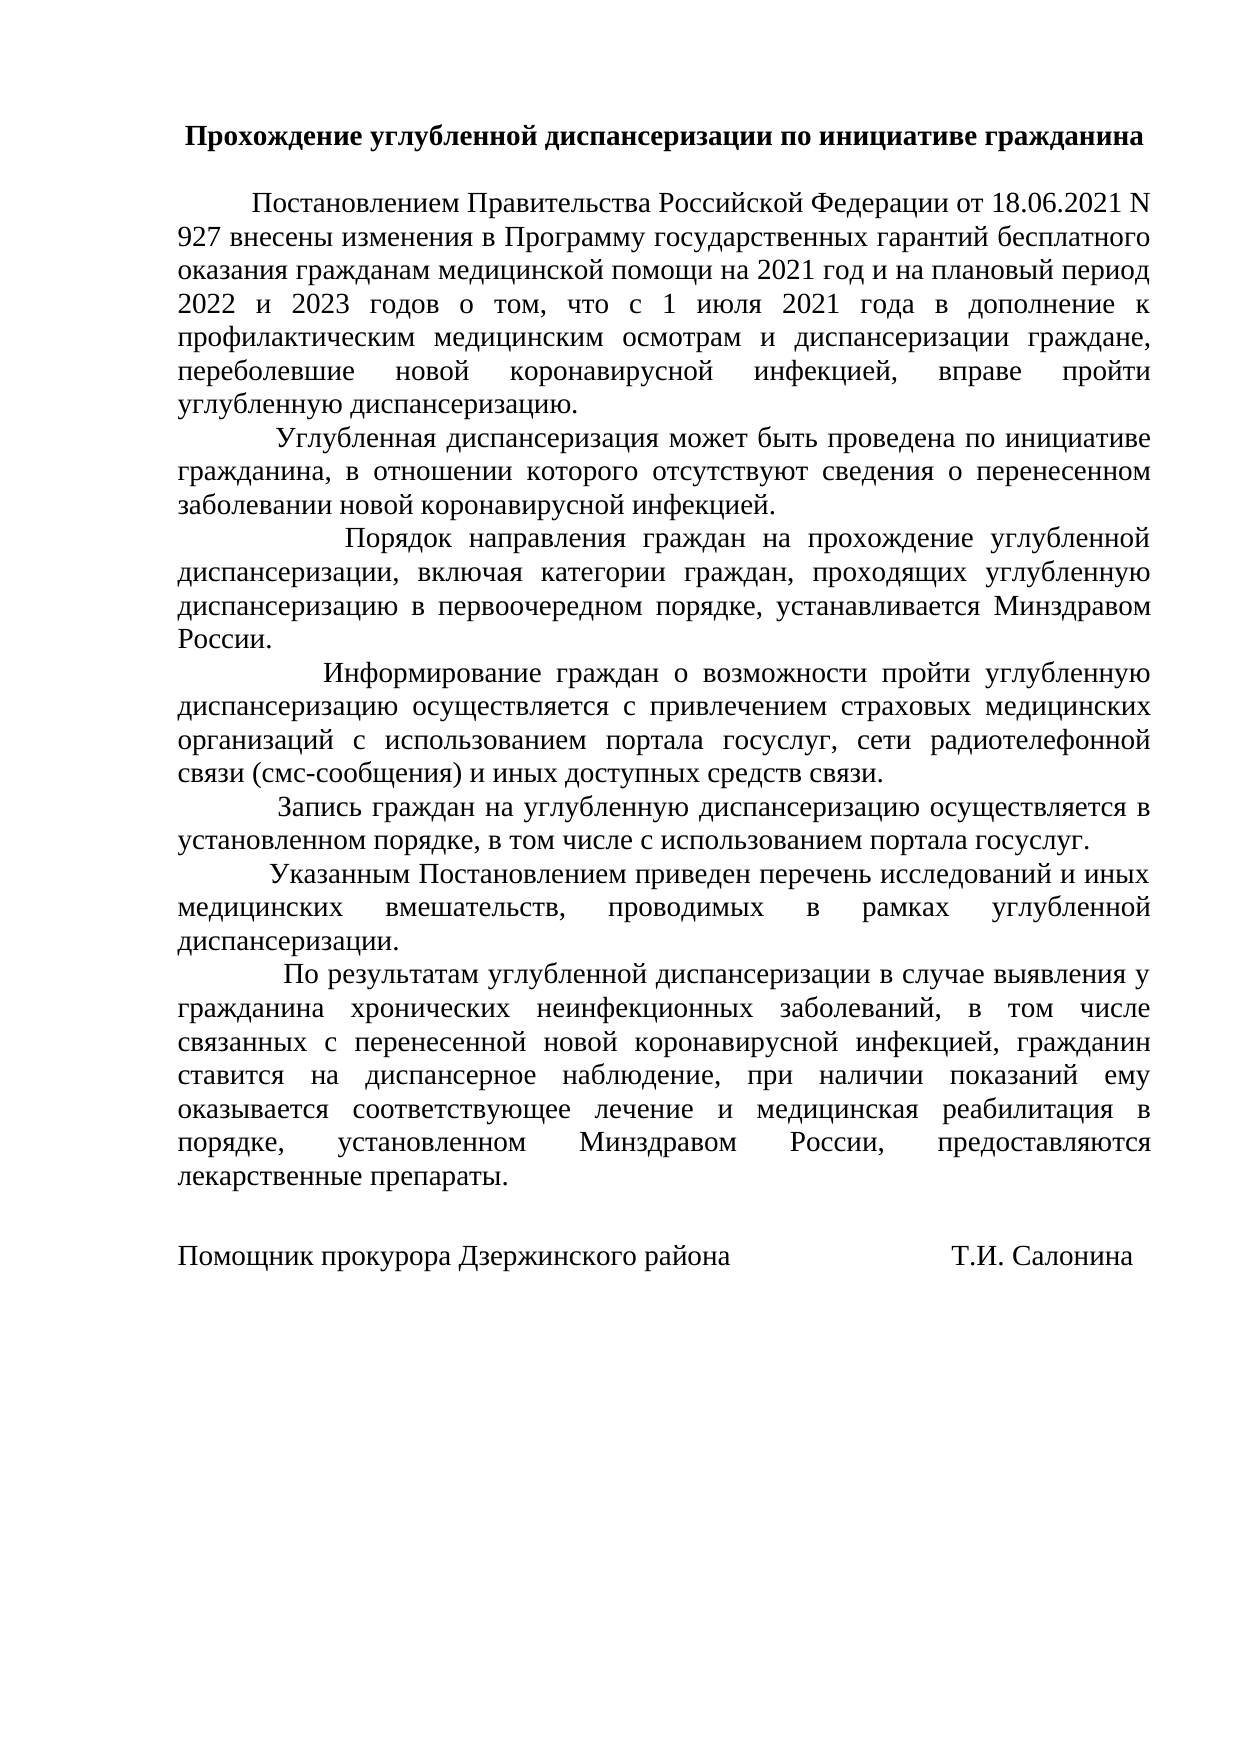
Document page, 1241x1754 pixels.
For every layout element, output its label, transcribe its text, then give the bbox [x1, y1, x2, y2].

text Запись граждан на углубленную диспансеризацию осуществляется в установленном порядке, в том числе с использованием портала госуслуг. [177, 789, 1152, 856]
text Указанным Постановлением приведен перечень исследований и иных медицинских вмешательств, проводимых в рамках углубленной диспансеризации. [177, 856, 1152, 957]
text Информирование граждан о возможности пройти углубленную диспансеризацию осуществляется с привлечением страховых медицинских организаций с использованием портала госуслуг, сети радиотелефонной связи (смс-сообщения) и иных доступных средств связи. [177, 655, 1152, 789]
text Постановлением Правительства Российской Федерации от 18.06.2021 N 927 внесены изменения в Программу государственных гарантий бесплатного оказания гражданам медицинской помощи на 2021 год и на плановый период 2022 и 2023 годов о том, что с 1 июля 2021 года в дополнение к профилактическим медицинским осмотрам и диспансеризации граждане, переболевшие новой коронавирусной инфекцией, вправе пройти углубленную диспансеризацию. [177, 185, 1152, 420]
text По результатам углубленной диспансеризации в случае выявления у гражданина хронических неинфекционных заболеваний, в том числе связанных с перенесенной новой коронавирусной инфекцией, гражданин ставится на диспансерное наблюдение, при наличии показаний ему оказывается соответствующее лечение и медицинская реабилитация в порядке, установленном Минздравом России, предоставляются лекарственные препараты. [177, 957, 1152, 1191]
text Прохождение углубленной диспансеризации по инициативе гражданина [177, 118, 1152, 152]
text Порядок направления граждан на прохождение углубленной диспансеризации, включая категории граждан, проходящих углубленную диспансеризацию в первоочередном порядке, устанавливается Минздравом России. [177, 521, 1152, 655]
text Помощник прокурора Дзержинского района Т.И. Салонина [177, 1238, 1152, 1272]
text Углубленная диспансеризация может быть проведена по инициативе гражданина, в отношении которого отсутствуют сведения о перенесенном заболевании новой коронавирусной инфекцией. [177, 420, 1152, 521]
